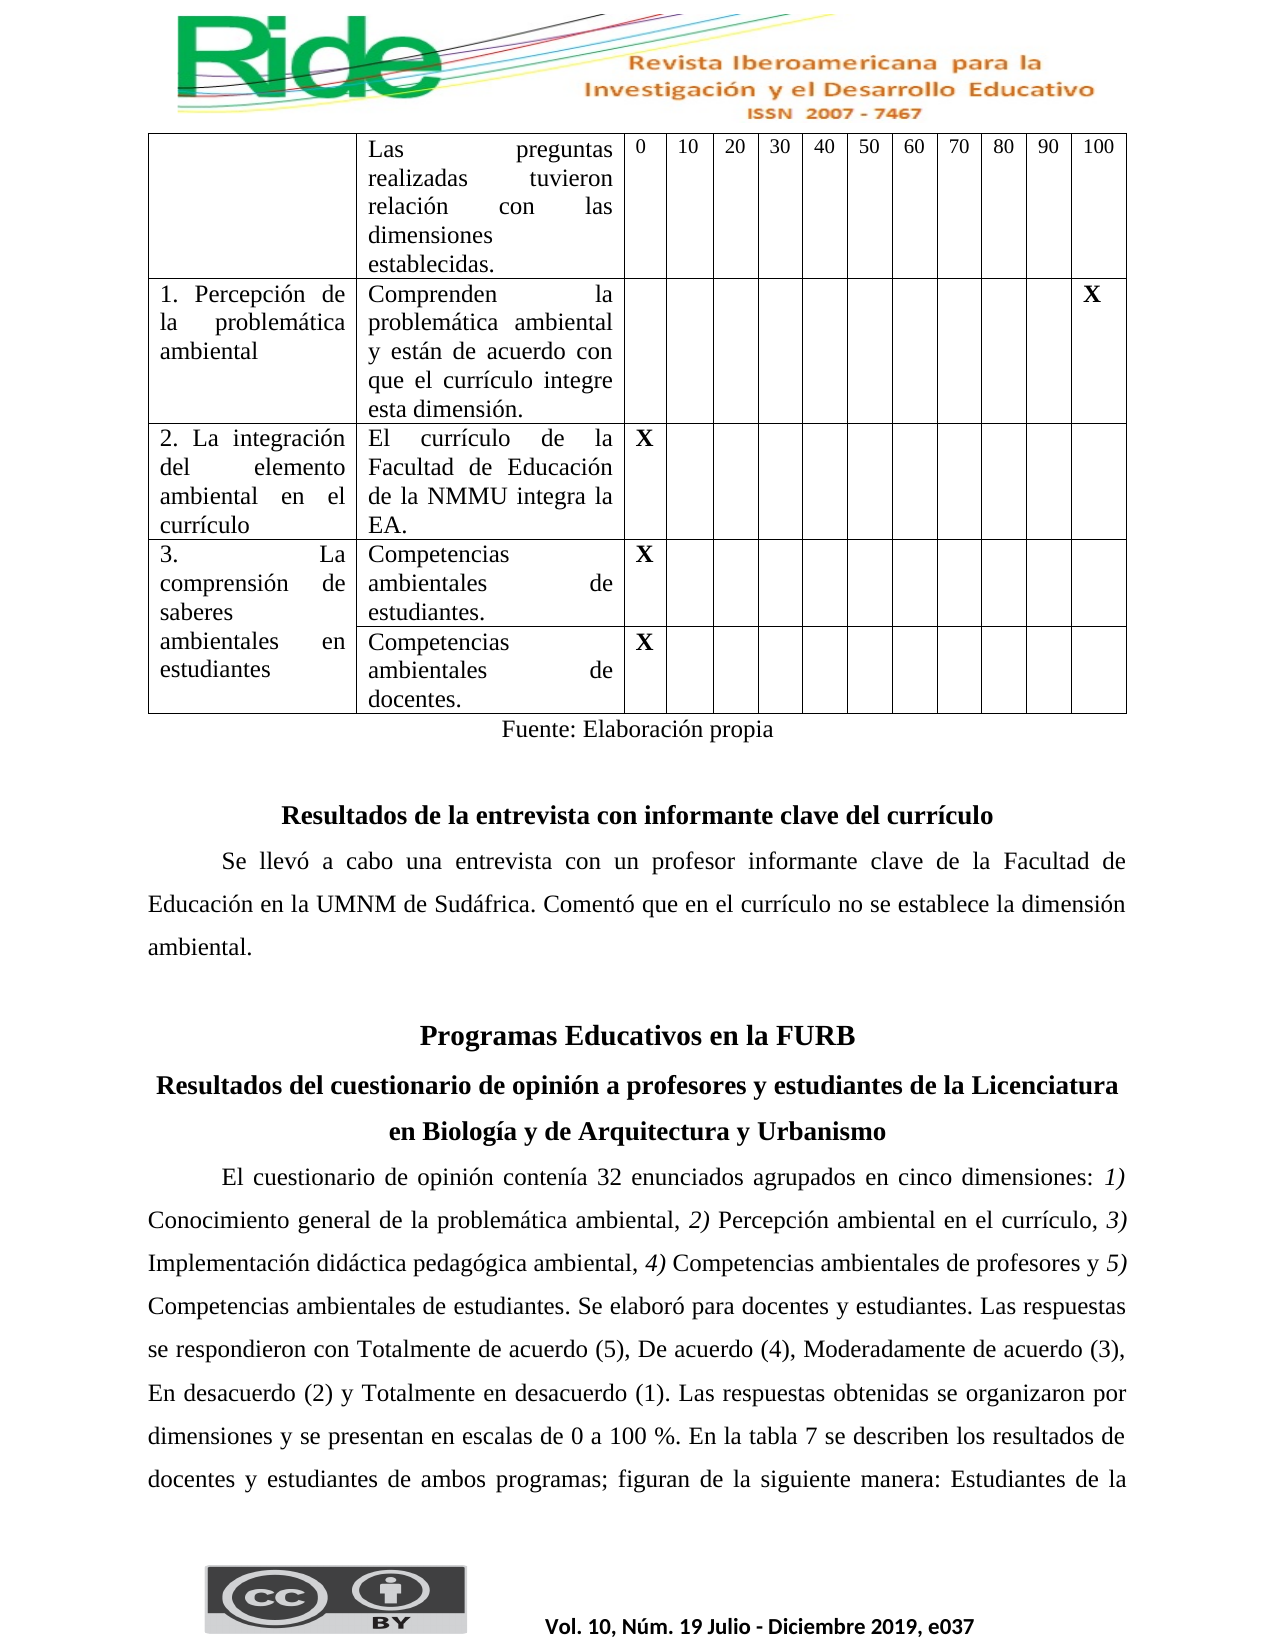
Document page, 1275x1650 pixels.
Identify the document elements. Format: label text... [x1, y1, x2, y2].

table_cell 100 [1072, 134, 1126, 278]
table_cell 3. La comprensión de saberes ambientales en estudiantes [149, 540, 356, 713]
table_cell 2. La integración del elemento ambiental en el currículo [149, 424, 356, 538]
table_cell [982, 540, 1026, 626]
table_cell 80 [982, 134, 1026, 278]
table_cell [1027, 279, 1071, 422]
table_cell [714, 279, 758, 422]
table_cell [1072, 540, 1126, 626]
table_cell X [625, 424, 666, 538]
table_cell [667, 279, 713, 422]
table_cell El currículo de la Facultad de Educación de la NMMU integra la EA. [357, 424, 624, 538]
table_cell [803, 540, 847, 626]
table_cell [625, 279, 666, 422]
table_cell [714, 424, 758, 538]
table_cell [938, 279, 981, 422]
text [148, 1162, 1127, 1493]
text Programas Educativos en la FURB [148, 1018, 1127, 1052]
table_cell [938, 627, 981, 713]
table_cell 50 [848, 134, 892, 278]
text Fuente: Elaboración propia [148, 714, 1127, 743]
table_cell 90 [1027, 134, 1071, 278]
table_cell [1027, 540, 1071, 626]
text Resultados de la entrevista con informante clave del currículo [148, 799, 1127, 830]
table_cell [667, 627, 713, 713]
table_cell [848, 424, 892, 538]
picture [177, 14, 1098, 123]
table_cell [667, 540, 713, 626]
table_cell [982, 627, 1026, 713]
table_cell [759, 540, 802, 626]
table_cell [848, 540, 892, 626]
table_cell [1072, 627, 1126, 713]
table_cell [803, 424, 847, 538]
table_cell [1027, 424, 1071, 538]
table_cell 1. Percepción de la problemática ambiental [149, 279, 356, 422]
table_cell Competencias ambientales de docentes. [357, 627, 624, 713]
table_cell [1072, 424, 1126, 538]
table_cell [759, 627, 802, 713]
table_cell [982, 279, 1026, 422]
table_cell [982, 424, 1026, 538]
table_cell [714, 540, 758, 626]
table_cell X [625, 627, 666, 713]
table_cell [1027, 627, 1071, 713]
table_cell 60 [893, 134, 937, 278]
table_cell [938, 424, 981, 538]
table_cell 70 [938, 134, 981, 278]
text Se llevó a cabo una entrevista con un profesor informante clave de la Facultad de Educación en la UMNM de Sudáfrica. Comentó que en el currículo no se establece la dimensión ambiental. [148, 846, 1127, 961]
table_cell [759, 279, 802, 422]
table_cell [667, 424, 713, 538]
table_cell 20 [714, 134, 758, 278]
table_cell [803, 279, 847, 422]
table_cell Competencias ambientales de estudiantes. [357, 540, 624, 626]
text Resultados del cuestionario de opinión a profesores y estudiantes de la Licenciatura en Biología y de Arquitectura y Urbanismo [148, 1069, 1127, 1147]
table_cell [938, 540, 981, 626]
table_cell X [1072, 279, 1126, 422]
table_cell 0 [625, 134, 666, 278]
table_cell [848, 627, 892, 713]
table_cell 40 [803, 134, 847, 278]
table_cell Comprenden la problemática ambiental y están de acuerdo con que el currículo integre esta dimensión. [357, 279, 624, 422]
table_cell [893, 424, 937, 538]
table_cell Las preguntas realizadas tuvieron relación con las dimensiones establecidas. [357, 134, 624, 278]
table_cell [149, 134, 356, 278]
table_cell 10 [667, 134, 713, 278]
table_cell [759, 424, 802, 538]
table_cell [893, 540, 937, 626]
table_cell [893, 627, 937, 713]
table_cell [803, 627, 847, 713]
picture [204, 1565, 468, 1634]
table_cell [893, 279, 937, 422]
table_cell [714, 627, 758, 713]
table_cell X [625, 540, 666, 626]
table_cell 30 [759, 134, 802, 278]
table_cell [848, 279, 892, 422]
